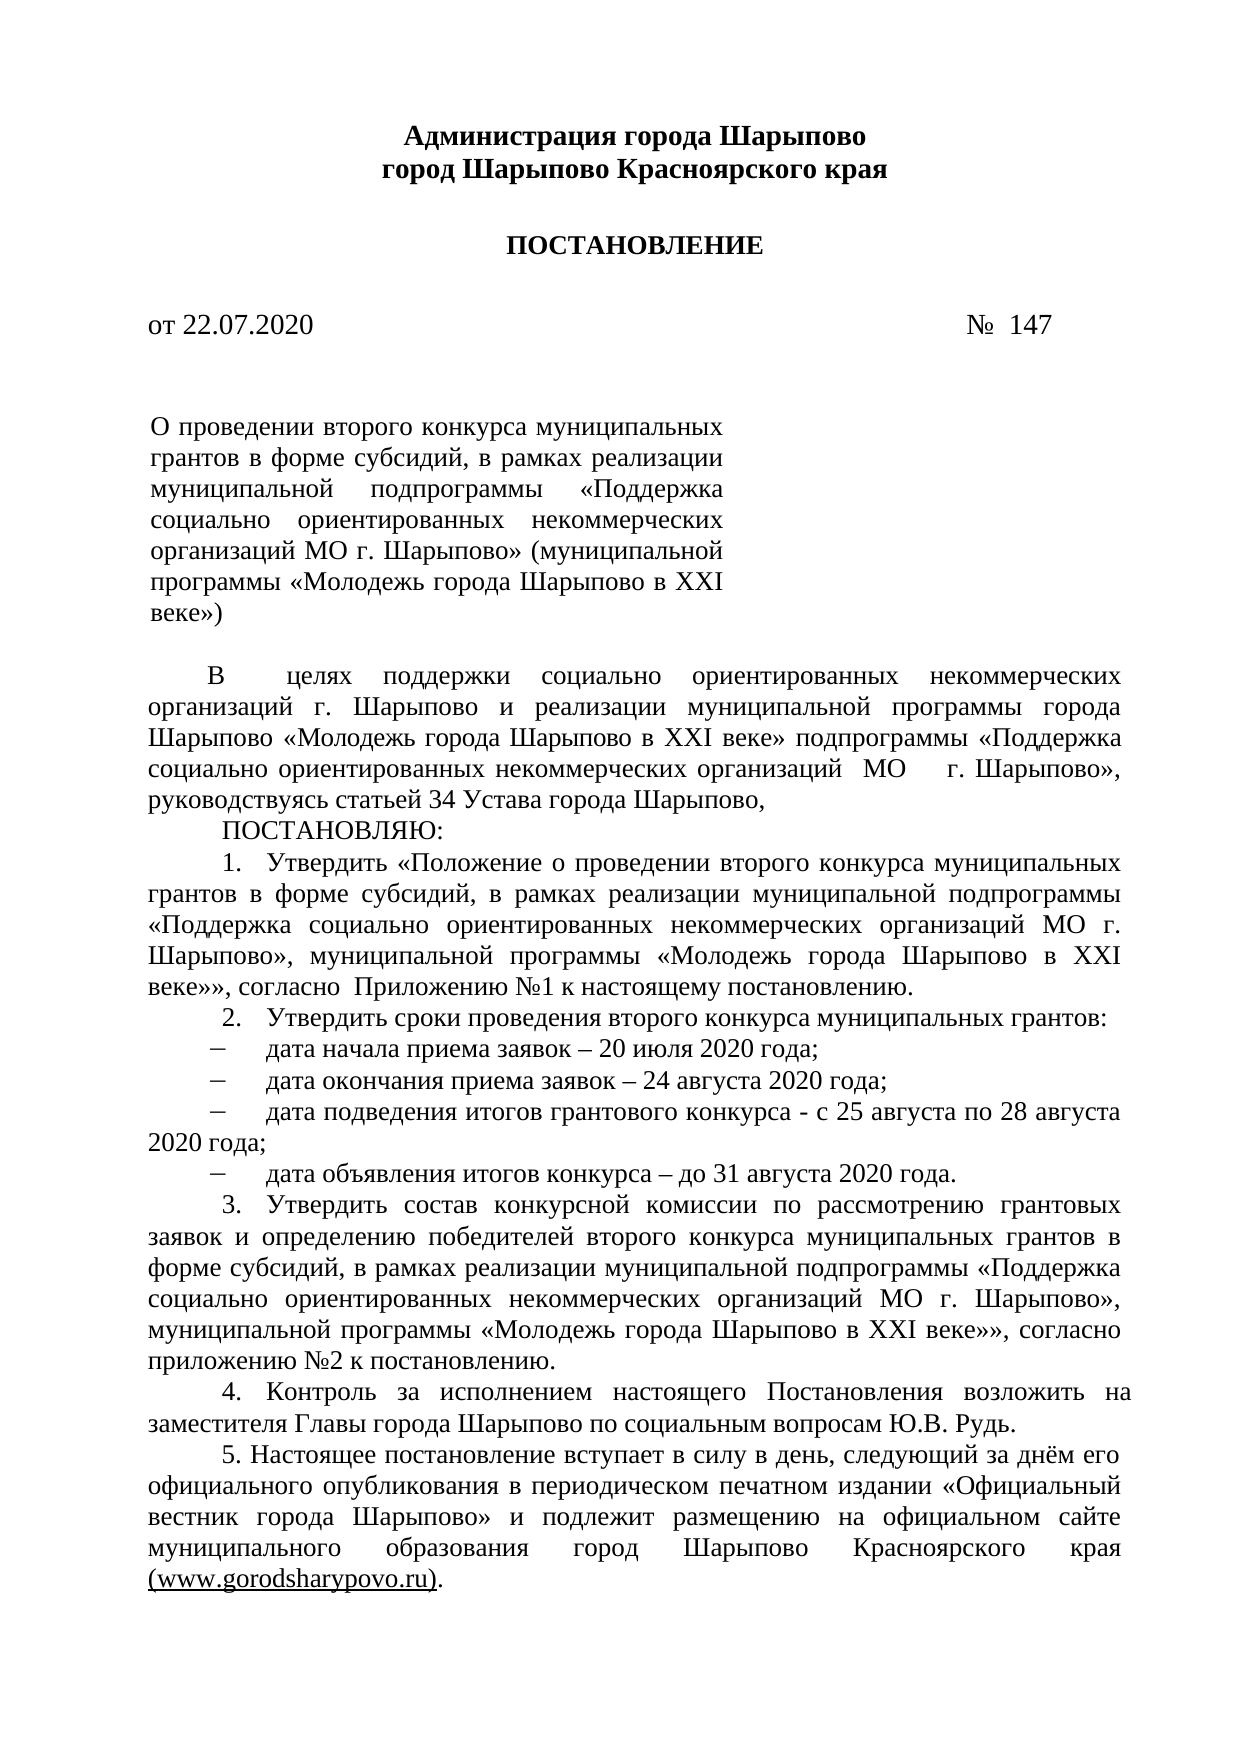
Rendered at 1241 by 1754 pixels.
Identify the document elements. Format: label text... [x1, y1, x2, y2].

list дата подведения итогов грантового конкурса - с 25 августа по 28 августа 2020 года; [148, 1095, 1122, 1157]
text от 22.07.2020 № 147 [148, 307, 1122, 374]
list дата начала приема заявок – 20 июля 2020 года; [148, 1032, 1122, 1064]
list Утвердить «Положение о проведении второго конкурса муниципальных грантов в форме субсидий, в рамках реализации муниципальной подпрограммы «Поддержка социально ориентированных некоммерческих организаций МО г. Шарыпово», муниципальной программы «Молодежь города Шарыпово в ХХI веке»», согласно Приложению №1 к настоящему постановлению. [148, 846, 1122, 1001]
text ПОСТАНОВЛЕНИЕ [148, 229, 1122, 260]
list дата объявления итогов конкурса – до 31 августа 2020 года. [148, 1157, 1122, 1189]
list дата окончания приема заявок – 24 августа 2020 года; [148, 1064, 1122, 1095]
text 5. Настоящее постановление вступает в силу в день, следующий за днём его официального опубликования в периодическом печатном издании «Официальный вестник города Шарыпово» и подлежит размещению на официальном сайте муниципального образования город Шарыпово Красноярского края (www.gorodsharypovo.ru). [148, 1438, 1122, 1593]
text ПОСТАНОВЛЯЮ: [148, 814, 1122, 846]
text город Шарыпово Красноярского края [148, 152, 1122, 185]
list Утвердить сроки проведения второго конкурса муниципальных грантов: [148, 1001, 1122, 1032]
text О проведении второго конкурса муниципальных грантов в форме субсидий, в рамках реализации муниципальной подпрограммы «Поддержка социально ориентированных некоммерческих организаций МО г. Шарыпово» (муниципальной программы «Молодежь города Шарыпово в ХХI веке») [150, 409, 724, 628]
list Утвердить состав конкурсной комиссии по рассмотрению грантовых заявок и определению победителей второго конкурса муниципальных грантов в форме субсидий, в рамках реализации муниципальной подпрограммы «Поддержка социально ориентированных некоммерческих организаций МО г. Шарыпово», муниципальной программы «Молодежь города Шарыпово в ХХI веке»», согласно приложению №2 к постановлению. [148, 1189, 1122, 1376]
title Администрация города Шарыпово [148, 118, 1122, 152]
list Контроль за исполнением настоящего Постановления возложить на заместителя Главы города Шарыпово по социальным вопросам Ю.В. Рудь. [148, 1376, 1133, 1438]
text В целях поддержки социально ориентированных некоммерческих организаций г. Шарыпово и реализации муниципальной программы города Шарыпово «Молодежь города Шарыпово в XXI веке» подпрограммы «Поддержка социально ориентированных некоммерческих организаций МО г. Шарыпово», руководствуясь статьей 34 Устава города Шарыпово, [148, 659, 1122, 814]
